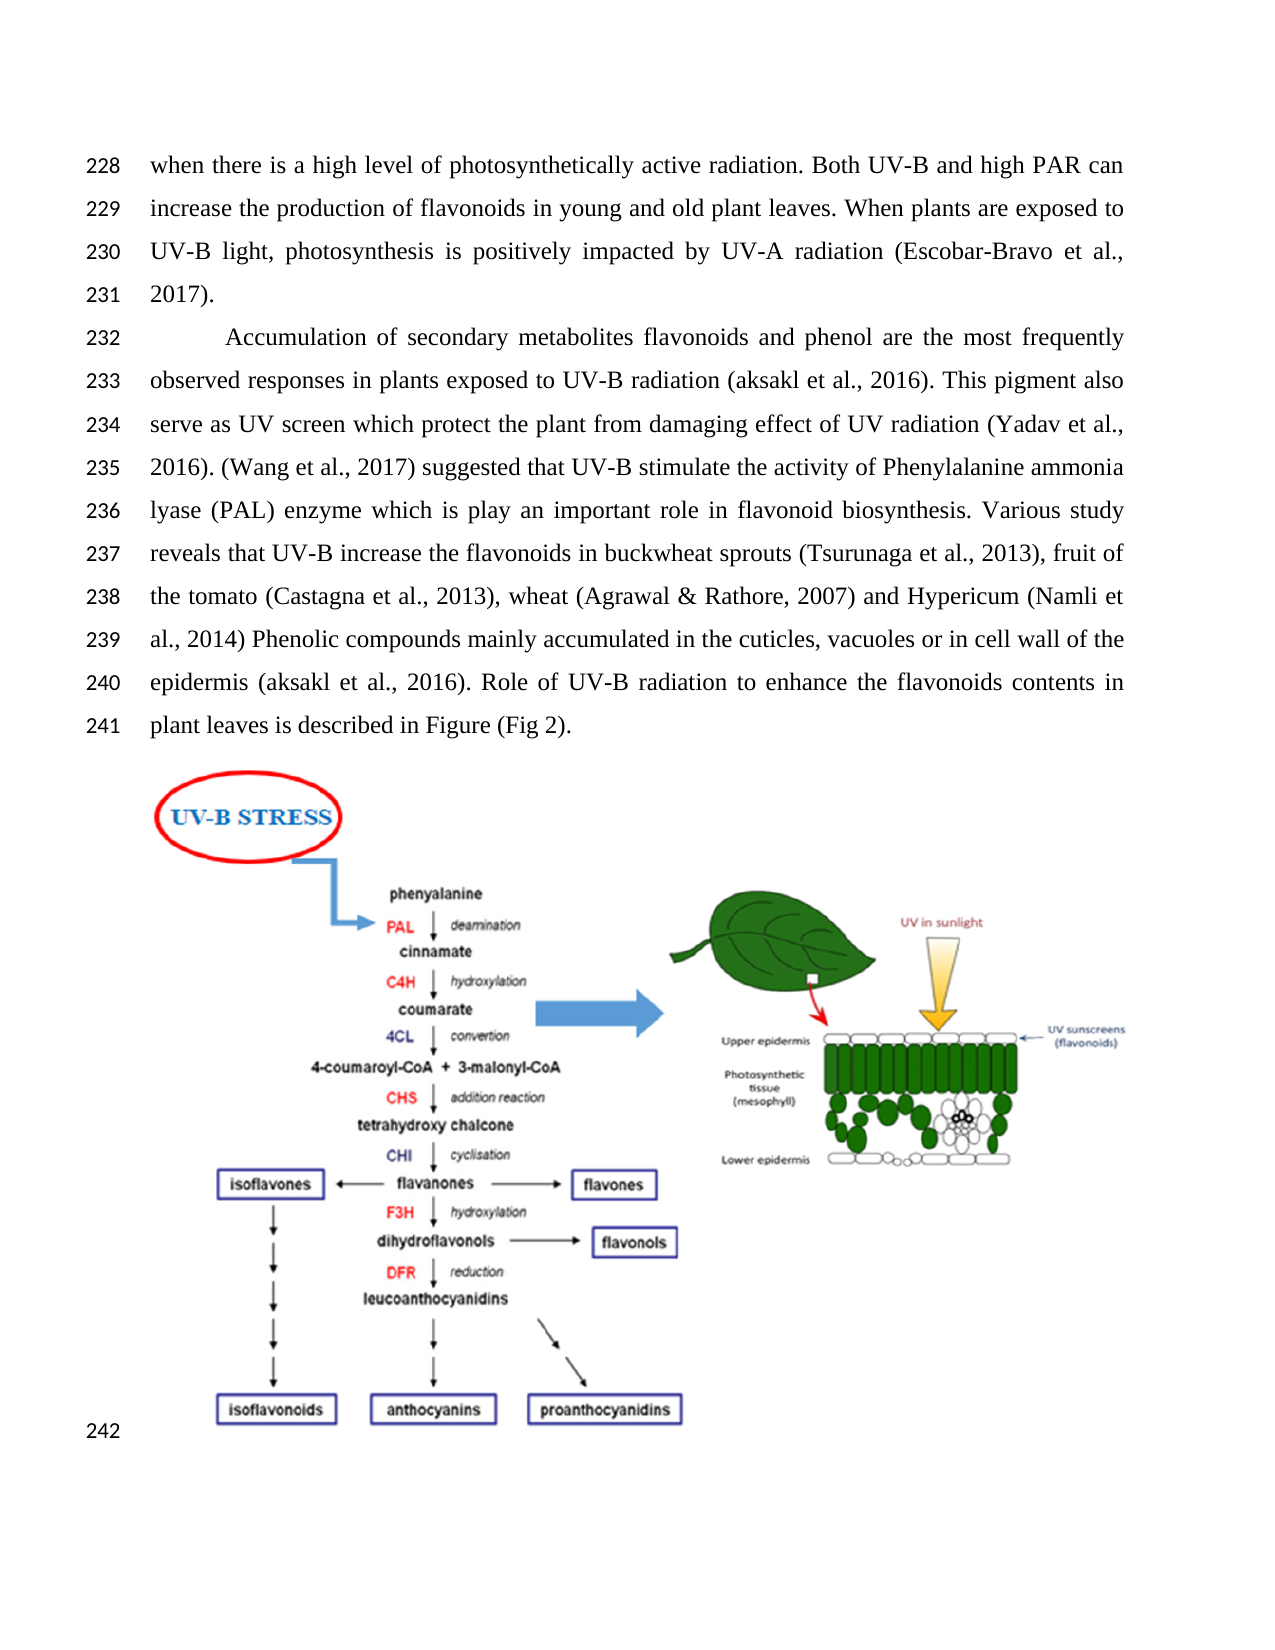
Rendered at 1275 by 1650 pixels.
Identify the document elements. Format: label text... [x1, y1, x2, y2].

text Accumulation of secondary metabolites flavonoids and phenol are the most frequently observed responses in plants exposed to UV-B radiation (aksakl et al., 2016). This pigment also serve as UV screen which protect the plant from damaging effect of UV radiation (Yadav et al., 2016). (Wang et al., 2017) suggested that UV-B stimulate the activity of Phenylalanine ammonia lyase (PAL) enzyme which is play an important role in flavonoid biosynthesis. Various study reveals that UV-B increase the flavonoids in buckwheat sprouts (Tsurunaga et al., 2013), fruit of the tomato (Castagna et al., 2013), wheat (Agrawal & Rathore, 2007) and Hypericum (Namli et al., 2014) Phenolic compounds mainly accumulated in the cuticles, vacuoles or in cell wall of the epidermis (aksakl et al., 2016). Role of UV-B radiation to enhance the flavonoids contents in plant leaves is described in Figure (Fig 2). [150, 322, 1125, 739]
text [150, 150, 1125, 308]
picture [150, 753, 1129, 1439]
